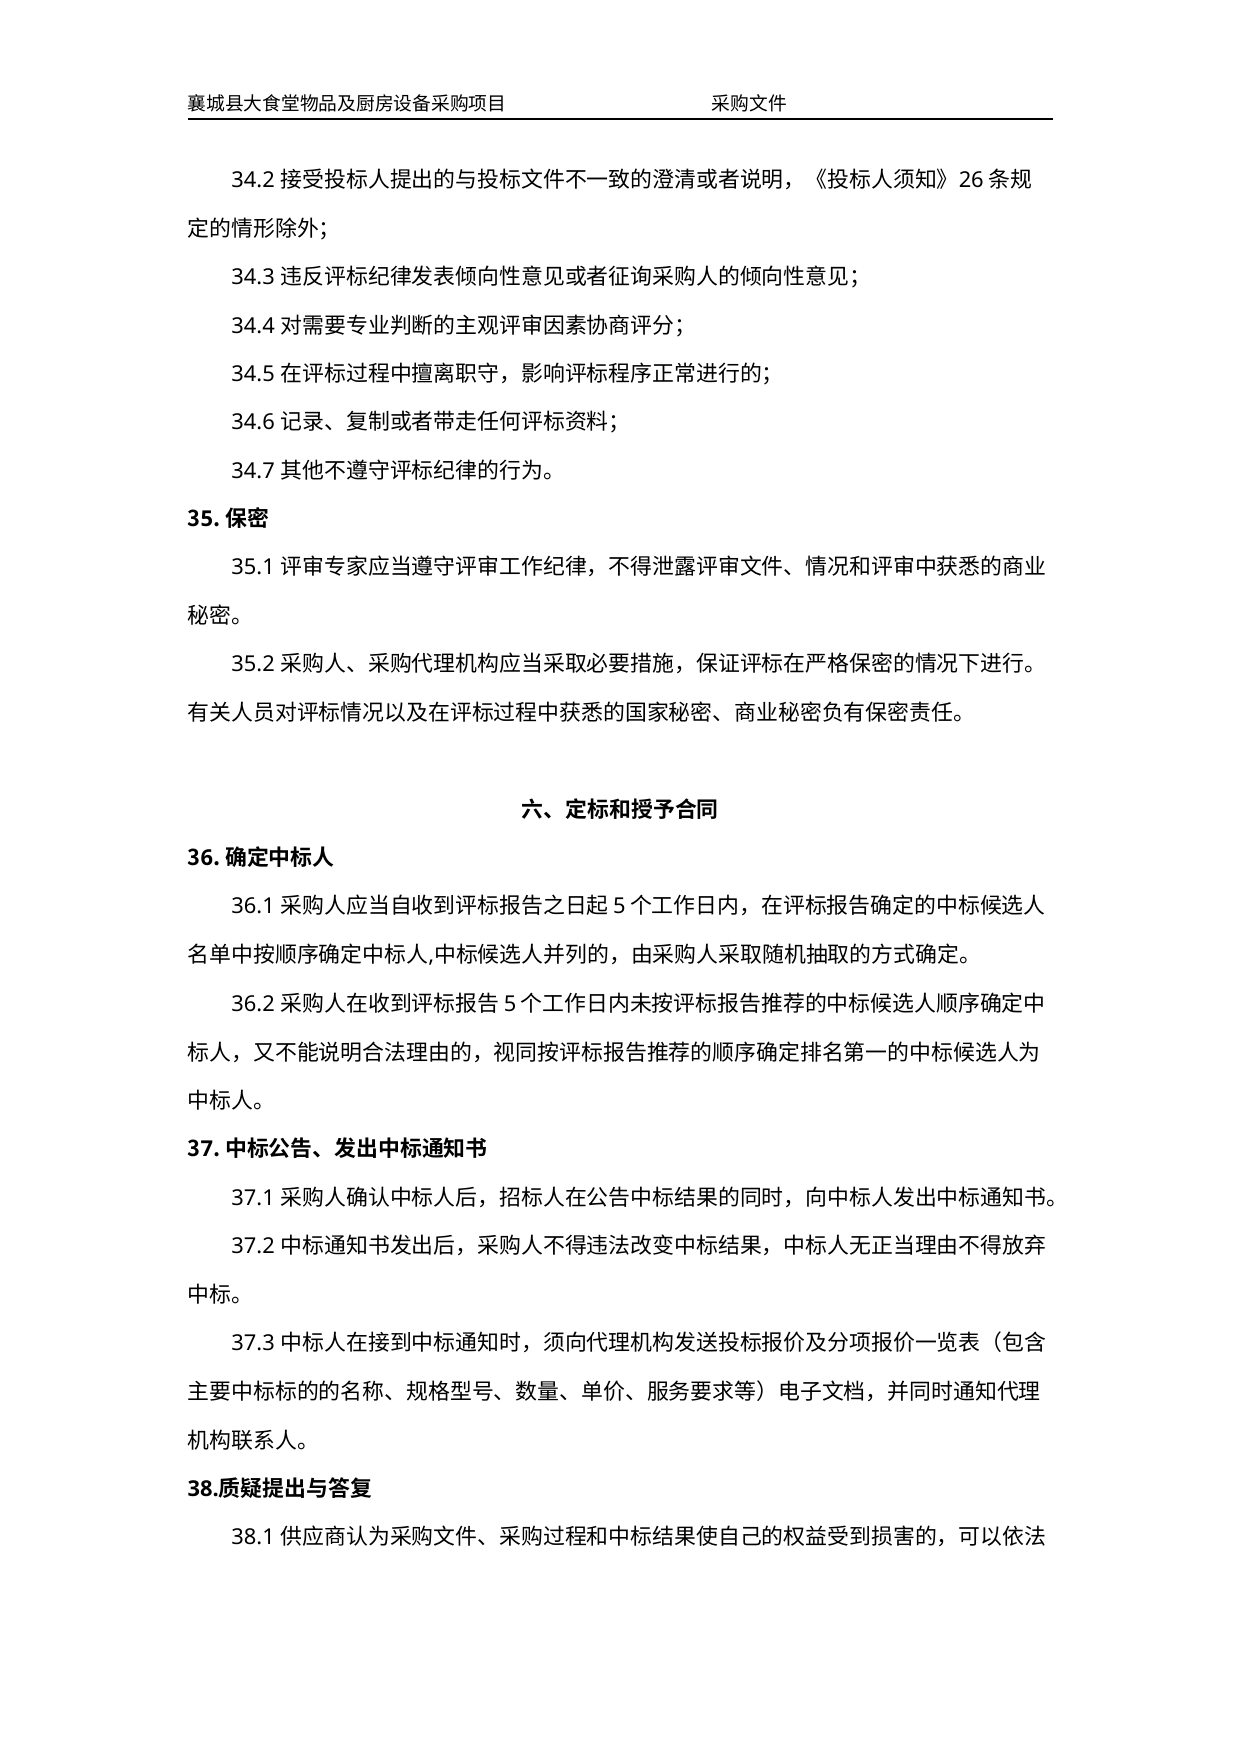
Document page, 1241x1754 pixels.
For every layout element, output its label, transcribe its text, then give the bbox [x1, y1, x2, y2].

text 37.1 采购人确认中标人后，招标人在公告中标结果的同时，向中标人发出中标通知书。 [187, 1179, 1053, 1212]
text 36.1 采购人应当自收到评标报告之日起5个工作日内，在评标报告确定的中标候选人名单中按顺序确定中标人,中标候选人并列的，由采购人采取随机抽取的方式确定。 [187, 888, 1053, 969]
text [187, 1519, 1053, 1552]
text 34.2 接受投标人提出的与投标文件不一致的澄清或者说明，《投标人须知》26条规定的情形除外； [187, 162, 1053, 243]
text 34.3 违反评标纪律发表倾向性意见或者征询采购人的倾向性意见； [187, 259, 1053, 292]
text 34.6 记录、复制或者带走任何评标资料； [187, 404, 1053, 437]
text 35. 保密 [187, 501, 1053, 533]
text 37.3 中标人在接到中标通知时，须向代理机构发送投标报价及分项报价一览表（包含主要中标标的的名称、规格型号、数量、单价、服务要求等）电子文档，并同时通知代理机构联系人。 [187, 1325, 1053, 1455]
text 34.4 对需要专业判断的主观评审因素协商评分； [187, 307, 1053, 340]
text 36.2 采购人在收到评标报告5个工作日内未按评标报告推荐的中标候选人顺序确定中标人，又不能说明合法理由的，视同按评标报告推荐的顺序确定排名第一的中标候选人为中标人。 [187, 985, 1053, 1115]
text 34.5 在评标过程中擅离职守，影响评标程序正常进行的； [187, 356, 1053, 388]
text 37.2 中标通知书发出后，采购人不得违法改变中标结果，中标人无正当理由不得放弃中标。 [187, 1228, 1053, 1309]
text 六、定标和授予合同 [187, 792, 1053, 824]
text 35.1 评审专家应当遵守评审工作纪律，不得泄露评审文件、情况和评审中获悉的商业秘密。 [187, 549, 1053, 630]
text 34.7 其他不遵守评标纪律的行为。 [187, 452, 1053, 485]
text 38.质疑提出与答复 [187, 1471, 1053, 1503]
text 36. 确定中标人 [187, 840, 1053, 872]
text 37. 中标公告、发出中标通知书 [187, 1131, 1053, 1164]
text 35.2 采购人、采购代理机构应当采取必要措施，保证评标在严格保密的情况下进行。有关人员对评标情况以及在评标过程中获悉的国家秘密、商业秘密负有保密责任。 [187, 646, 1053, 727]
